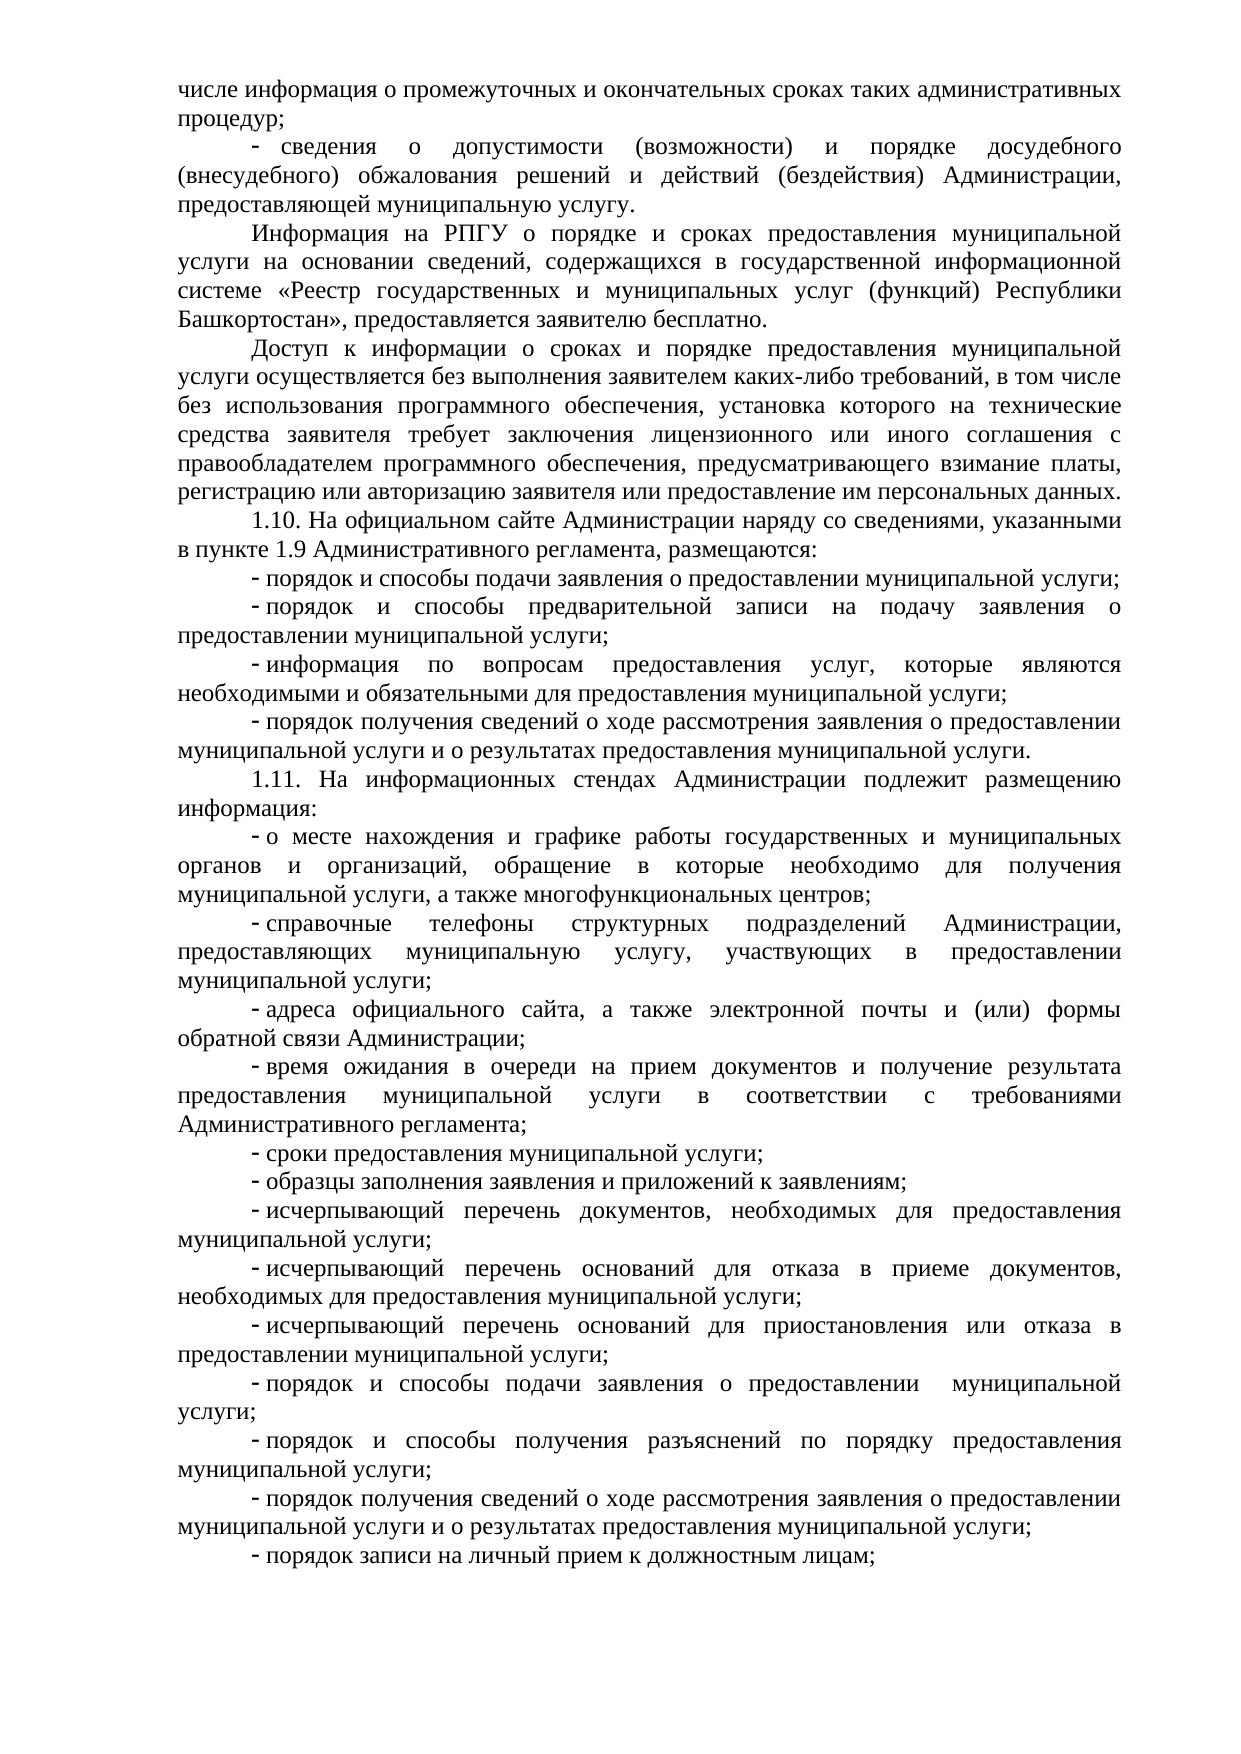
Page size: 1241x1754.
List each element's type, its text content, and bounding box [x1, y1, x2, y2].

text 1.11. На информационных стендах Администрации подлежит размещению информация: [177, 764, 1122, 821]
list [177, 74, 1122, 131]
list исчерпывающий перечень оснований для отказа в приеме документов, необходимых для предоставления муниципальной услуги; [177, 1253, 1122, 1310]
list порядок и способы получения разъяснений по порядку предоставления муниципальной услуги; [177, 1425, 1122, 1483]
list порядок записи на личный прием к должностным лицам; [177, 1540, 1122, 1569]
list порядок получения сведений о ходе рассмотрения заявления о предоставлении муниципальной услуги и о результатах предоставления муниципальной услуги; [177, 1483, 1122, 1540]
text Информация на РПГУ о порядке и сроках предоставления муниципальной услуги на основании сведений, содержащихся в государственной информационной системе «Реестр государственных и муниципальных услуг (функций) Республики Башкортостан», предоставляется заявителю бесплатно. [177, 218, 1122, 333]
list информация по вопросам предоставления услуг, которые являются необходимыми и обязательными для предоставления муниципальной услуги; [177, 649, 1122, 706]
list адреса официального сайта, а также электронной почты и (или) формы обратной связи Администрации; [177, 994, 1122, 1051]
list время ожидания в очереди на прием документов и получение результата предоставления муниципальной услуги в соответствии с требованиями Административного регламента; [177, 1051, 1122, 1138]
list исчерпывающий перечень оснований для приостановления или отказа в предоставлении муниципальной услуги; [177, 1310, 1122, 1368]
list о месте нахождения и графике работы государственных и муниципальных органов и организаций, обращение в которые необходимо для получения муниципальной услуги, а также многофункциональных центров; [177, 821, 1122, 908]
list порядок получения сведений о ходе рассмотрения заявления о предоставлении муниципальной услуги и о результатах предоставления муниципальной услуги. [177, 706, 1122, 764]
list сроки предоставления муниципальной услуги; [177, 1138, 1122, 1166]
list исчерпывающий перечень документов, необходимых для предоставления муниципальной услуги; [177, 1195, 1122, 1253]
list справочные телефоны структурных подразделений Администрации, предоставляющих муниципальную услугу, участвующих в предоставлении муниципальной услуги; [177, 908, 1122, 994]
list порядок и способы подачи заявления о предоставлении муниципальной услуги; [177, 563, 1122, 591]
text Доступ к информации о сроках и порядке предоставления муниципальной услуги осуществляется без выполнения заявителем каких-либо требований, в том числе без использования программного обеспечения, установка которого на технические средства заявителя требует заключения лицензионного или иного соглашения с правообладателем программного обеспечения, предусматривающего взимание платы, регистрацию или авторизацию заявителя или предоставление им персональных данных. [177, 333, 1122, 505]
list сведения о допустимости (возможности) и порядке досудебного (внесудебного) обжалования решений и действий (бездействия) Администрации, предоставляющей муниципальную услугу. [177, 131, 1122, 218]
list порядок и способы подачи заявления о предоставлении муниципальной услуги; [177, 1368, 1122, 1425]
text 1.10. На официальном сайте Администрации наряду со сведениями, указанными в пункте 1.9 Административного регламента, размещаются: [177, 505, 1122, 563]
list порядок и способы предварительной записи на подачу заявления о предоставлении муниципальной услуги; [177, 591, 1122, 649]
list образцы заполнения заявления и приложений к заявлениям; [177, 1166, 1122, 1195]
